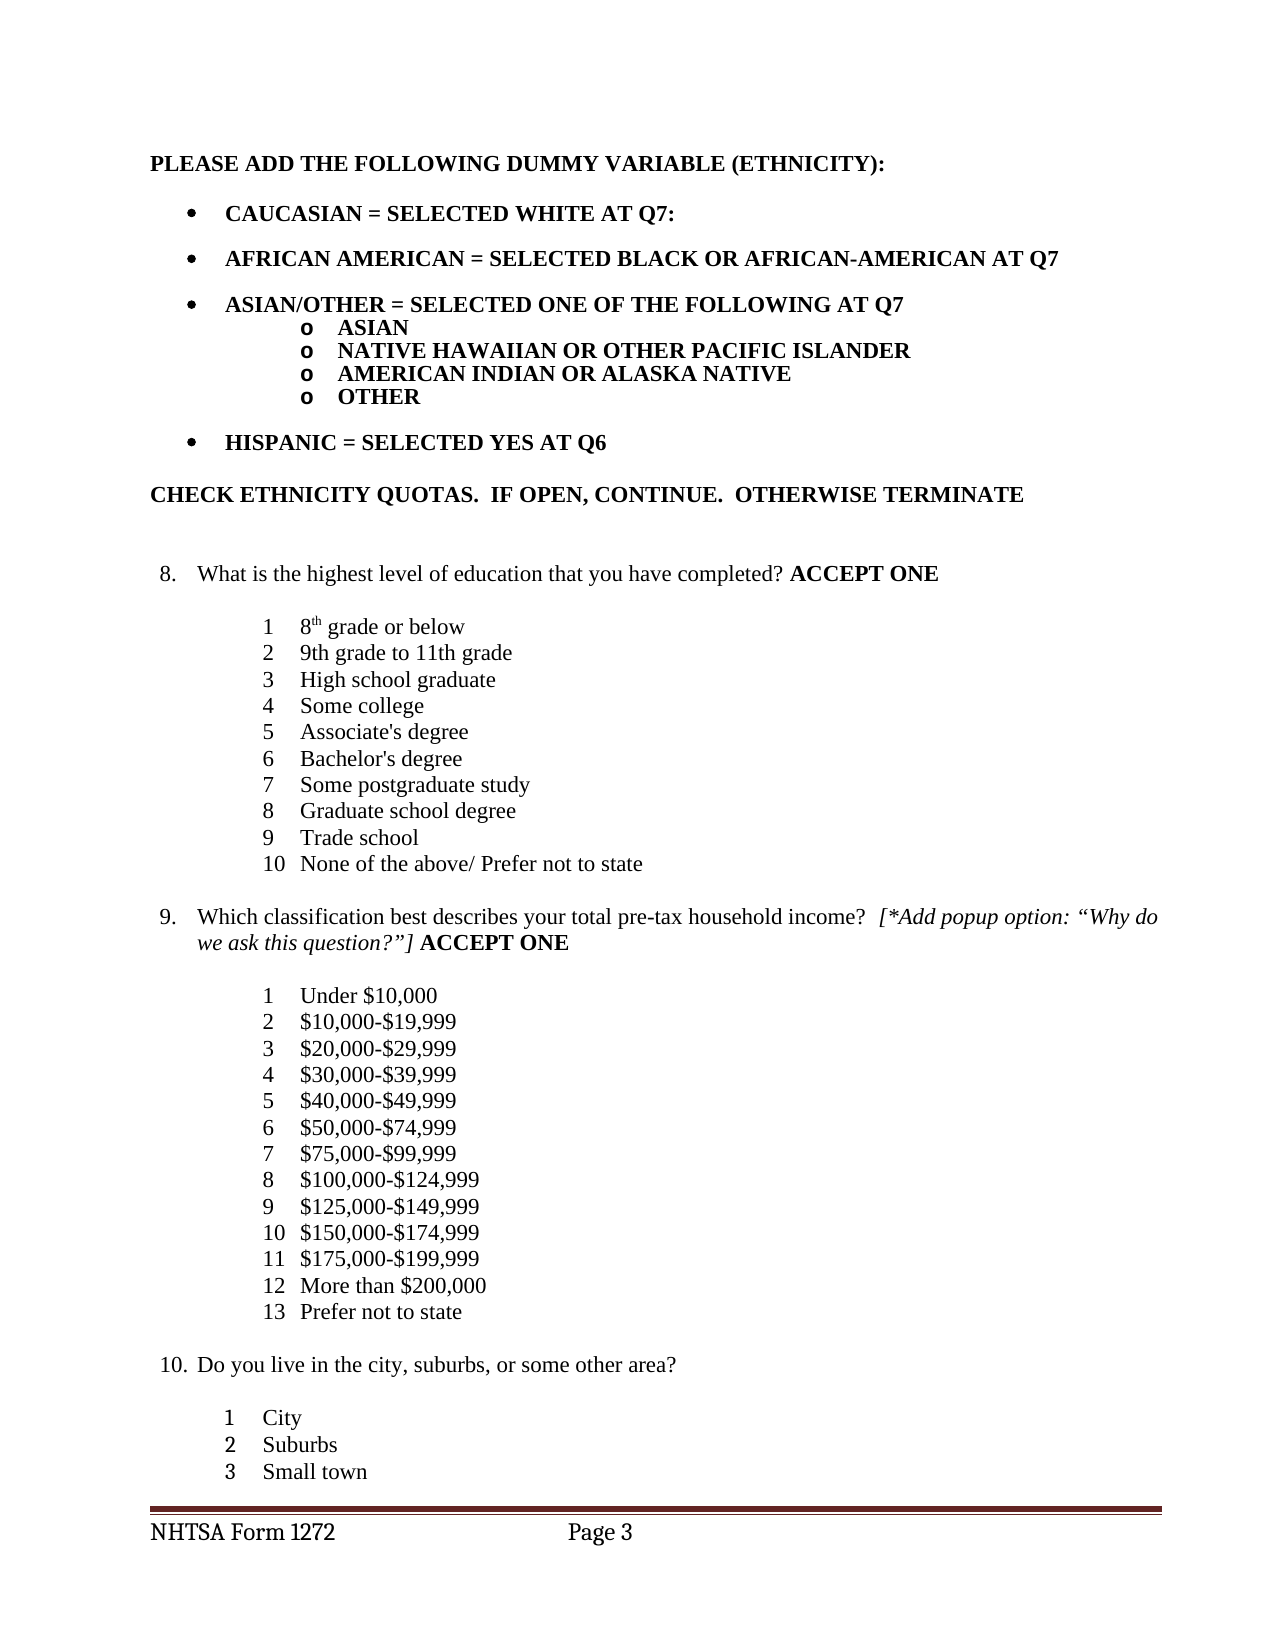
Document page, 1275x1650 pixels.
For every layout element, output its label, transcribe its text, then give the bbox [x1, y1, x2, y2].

list Some postgraduate study [262, 771, 1162, 797]
subtitle Do you live in the city, suburbs, or some other area? [159, 1351, 1200, 1377]
list $75,000-$99,999 [262, 1140, 1162, 1166]
list Some college [262, 692, 1162, 718]
list $175,000-$199,999 [262, 1245, 1162, 1272]
list $20,000-$29,999 [262, 1034, 1162, 1061]
list AMERICAN INDIAN OR ALASKA NATIVE [300, 363, 1162, 386]
list $10,000-$19,999 [262, 1008, 1162, 1034]
list $150,000-$174,999 [262, 1219, 1162, 1245]
list OTHER [300, 386, 1162, 409]
list NATIVE HAWAIIAN OR OTHER PACIFIC ISLANDER [300, 340, 1162, 363]
list $40,000-$49,999 [262, 1087, 1162, 1114]
list Prefer not to state [262, 1298, 1162, 1324]
list High school graduate [262, 666, 1162, 692]
list $100,000-$124,999 [262, 1166, 1162, 1193]
list $30,000-$39,999 [262, 1061, 1162, 1087]
list None of the above/ Prefer not to state [262, 850, 1162, 876]
list What is the highest level of education that you have completed? ACCEPT ONE [159, 560, 1162, 587]
list Which classification best describes your total pre-tax household income? [*Add popup option: “Why do we ask this question?”] ACCEPT ONE [159, 903, 1162, 956]
list Small town [225, 1458, 1162, 1485]
list Trade school [262, 824, 1162, 850]
list $125,000-$149,999 [262, 1193, 1162, 1219]
list AFRICAN AMERICAN = SELECTED BLACK OR AFRICAN-AMERICAN AT Q7 [187, 248, 1162, 271]
list 8th grade or below [262, 613, 1162, 639]
text PLEASE ADD THE FOLLOWING DUMMY VARIABLE (ETHNICITY): [150, 150, 1162, 176]
list ASIAN [300, 317, 1162, 340]
list Associate's degree [262, 718, 1162, 745]
list Graduate school degree [262, 797, 1162, 824]
list Bachelor's degree [262, 745, 1162, 771]
list HISPANIC = SELECTED YES AT Q6 [187, 432, 1162, 455]
list More than $200,000 [262, 1272, 1162, 1298]
list Suburbs [225, 1431, 1162, 1458]
list $50,000-$74,999 [262, 1114, 1162, 1140]
list 9th grade to 11th grade [262, 639, 1162, 666]
list CAUCASIAN = SELECTED WHITE AT Q7: [187, 203, 1162, 226]
text CHECK ETHNICITY QUOTAS. IF OPEN, CONTINUE. OTHERWISE TERMINATE [150, 481, 1162, 507]
list Under $10,000 [262, 982, 1162, 1008]
list City [225, 1403, 1162, 1431]
list ASIAN/OTHER = SELECTED ONE OF THE FOLLOWING AT Q7 [187, 294, 1162, 317]
